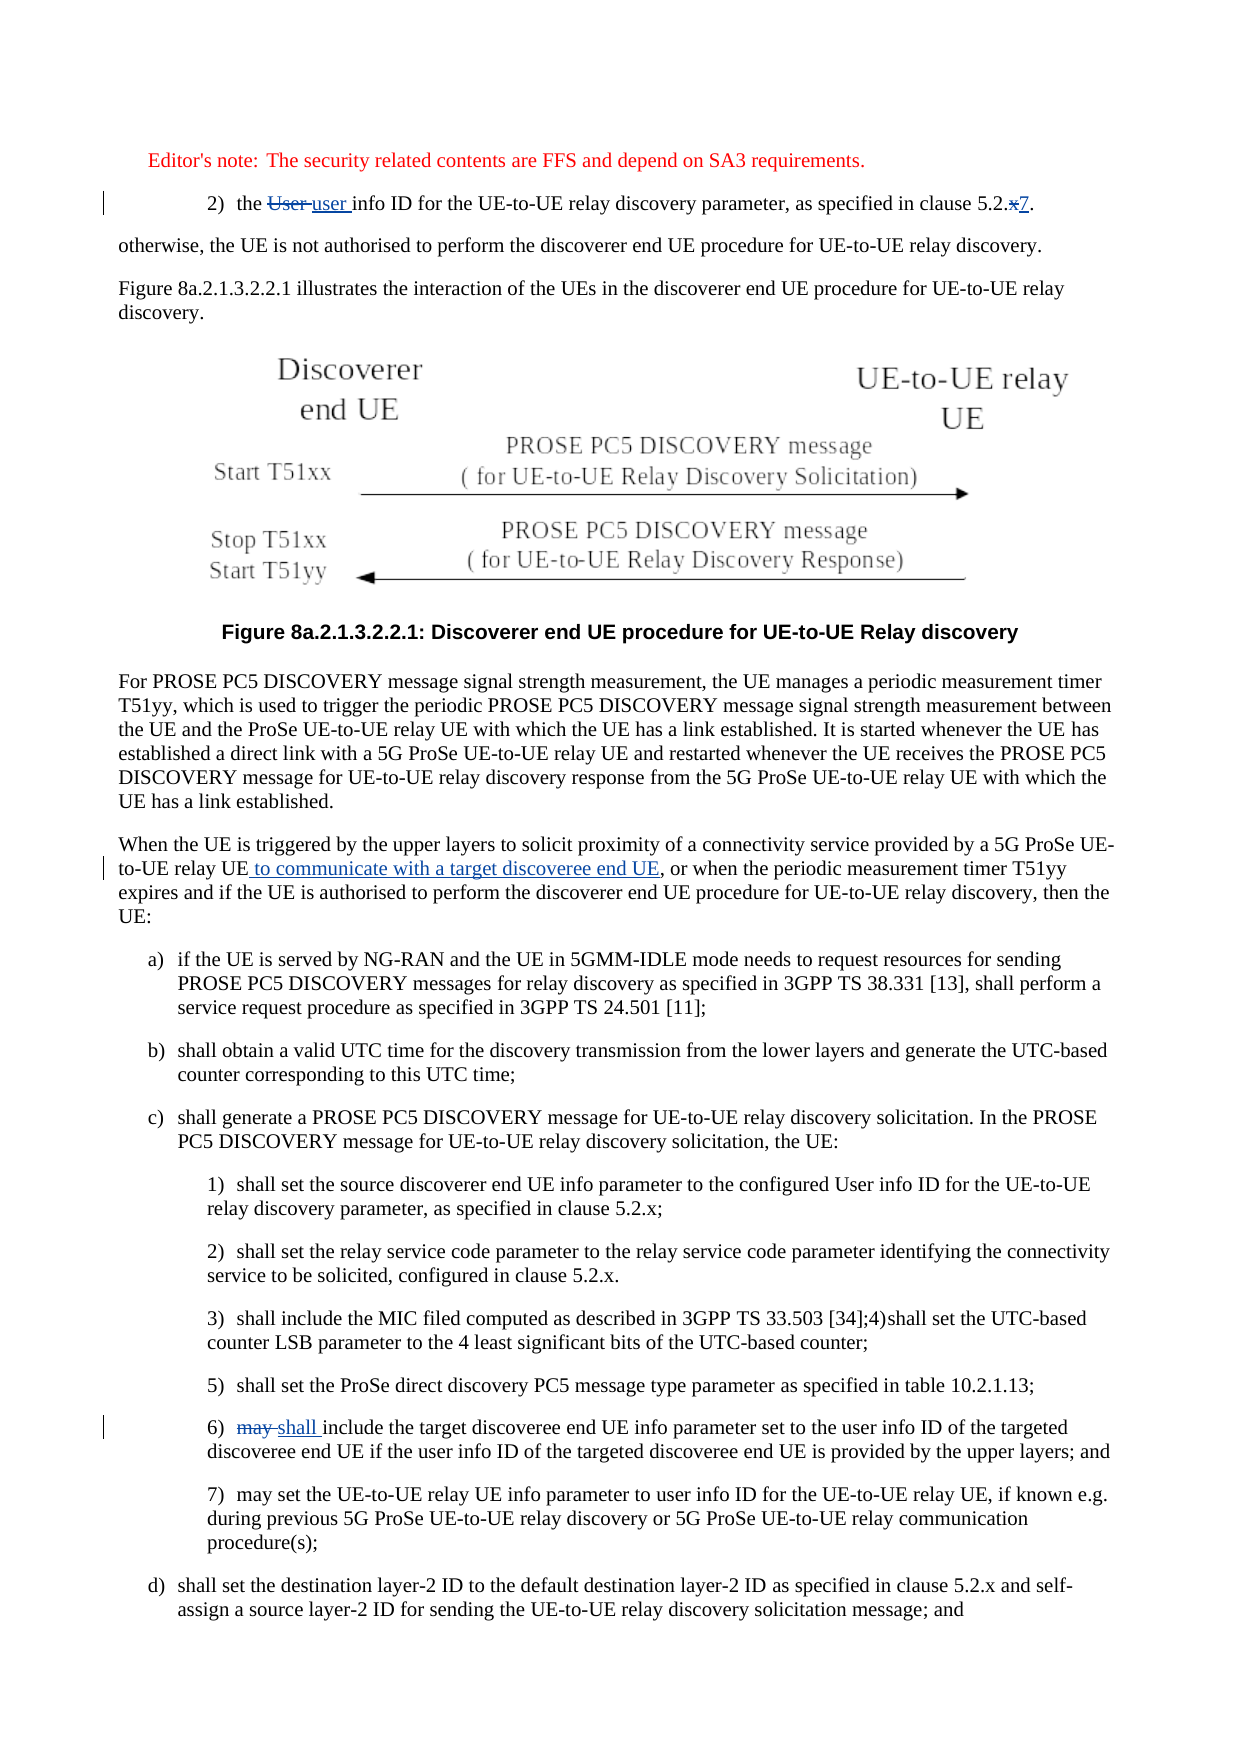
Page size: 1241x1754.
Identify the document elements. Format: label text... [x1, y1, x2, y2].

text 3) shall include the MIC filed computed as described in 3GPP TS 33.503 [34];4) shall set the UTC-based counter LSB parameter to the 4 least significant bits of the UTC-based counter; [207, 1306, 1122, 1354]
text c) shall generate a PROSE PC5 DISCOVERY message for UE-to-UE relay discovery solicitation. In the PROSE PC5 DISCOVERY message for UE-to-UE relay discovery solicitation, the UE: [148, 1105, 1122, 1153]
text 1) shall set the source discoverer end UE info parameter to the configured User info ID for the UE-to-UE relay discovery parameter, as specified in clause 5.2.x; [207, 1172, 1122, 1220]
text 6) include the target discoveree end UE info parameter set to the user info ID of the targeted discoveree end UE if the user info ID of the targeted discoveree end UE is provided by the upper layers; and [207, 1415, 1122, 1463]
text a) if the UE is served by NG-RAN and the UE in 5GMM-IDLE mode needs to request resources for sending PROSE PC5 DISCOVERY messages for relay discovery as specified in 3GPP TS 38.331 [13], shall perform a service request procedure as specified in 3GPP TS 24.501 [11]; [148, 947, 1122, 1019]
text 5) shall set the ProSe direct discovery PC5 message type parameter as specified in table 10.2.1.13; [207, 1372, 1122, 1397]
text When the UE is triggered by the upper layers to solicit proximity of a connectivity service provided by a 5G ProSe UE-to-UE relay UE, or when the periodic measurement timer T51yy expires and if the UE is authorised to perform the discoverer end UE procedure for UE-to-UE relay discovery, then the UE: [118, 832, 1122, 928]
text 7) may set the UE-to-UE relay UE info parameter to user info ID for the UE-to-UE relay UE, if known e.g. during previous 5G ProSe UE-to-UE relay discovery or 5G ProSe UE-to-UE relay communication procedure(s); [207, 1482, 1122, 1554]
text For PROSE PC5 DISCOVERY message signal strength measurement, the UE manages a periodic measurement timer T51yy, which is used to trigger the periodic PROSE PC5 DISCOVERY message signal strength measurement between the UE and the ProSe UE-to-UE relay UE with which the UE has a link established. It is started whenever the UE has established a direct link with a 5G ProSe UE-to-UE relay UE and restarted whenever the UE receives the PROSE PC5 DISCOVERY message for UE-to-UE relay discovery response from the 5G ProSe UE-to-UE relay UE with which the UE has a link established. [118, 669, 1122, 813]
text d) shall set the destination layer-2 ID to the default destination layer-2 ID as specified in clause 5.2.x and self-assign a source layer-2 ID for sending the UE-to-UE relay discovery solicitation message; and [148, 1573, 1122, 1621]
text otherwise, the UE is not authorised to perform the discoverer end UE procedure for UE-to-UE relay discovery. [118, 233, 1122, 257]
text Editor's note: The security related contents are FFS and depend on SA3 requirements. [148, 148, 1122, 172]
text Figure 8a.2.1.3.2.2.1 illustrates the interaction of the UEs in the discoverer end UE procedure for UE-to-UE relay discovery. [118, 276, 1122, 324]
text 2) the info ID for the UE-to-UE relay discovery parameter, as specified in clause 5.2.. [207, 191, 1122, 214]
text b) shall obtain a valid UTC time for the discovery transmission from the lower layers and generate the UTC-based counter corresponding to this UTC time; [148, 1038, 1122, 1086]
text 2) shall set the relay service code parameter to the relay service code parameter identifying the connectivity service to be solicited, configured in clause 5.2.x. [207, 1239, 1122, 1287]
text Figure 8a.2.1.3.2.2.1: Discoverer end UE procedure for UE-to-UE Relay discovery [118, 620, 1122, 644]
